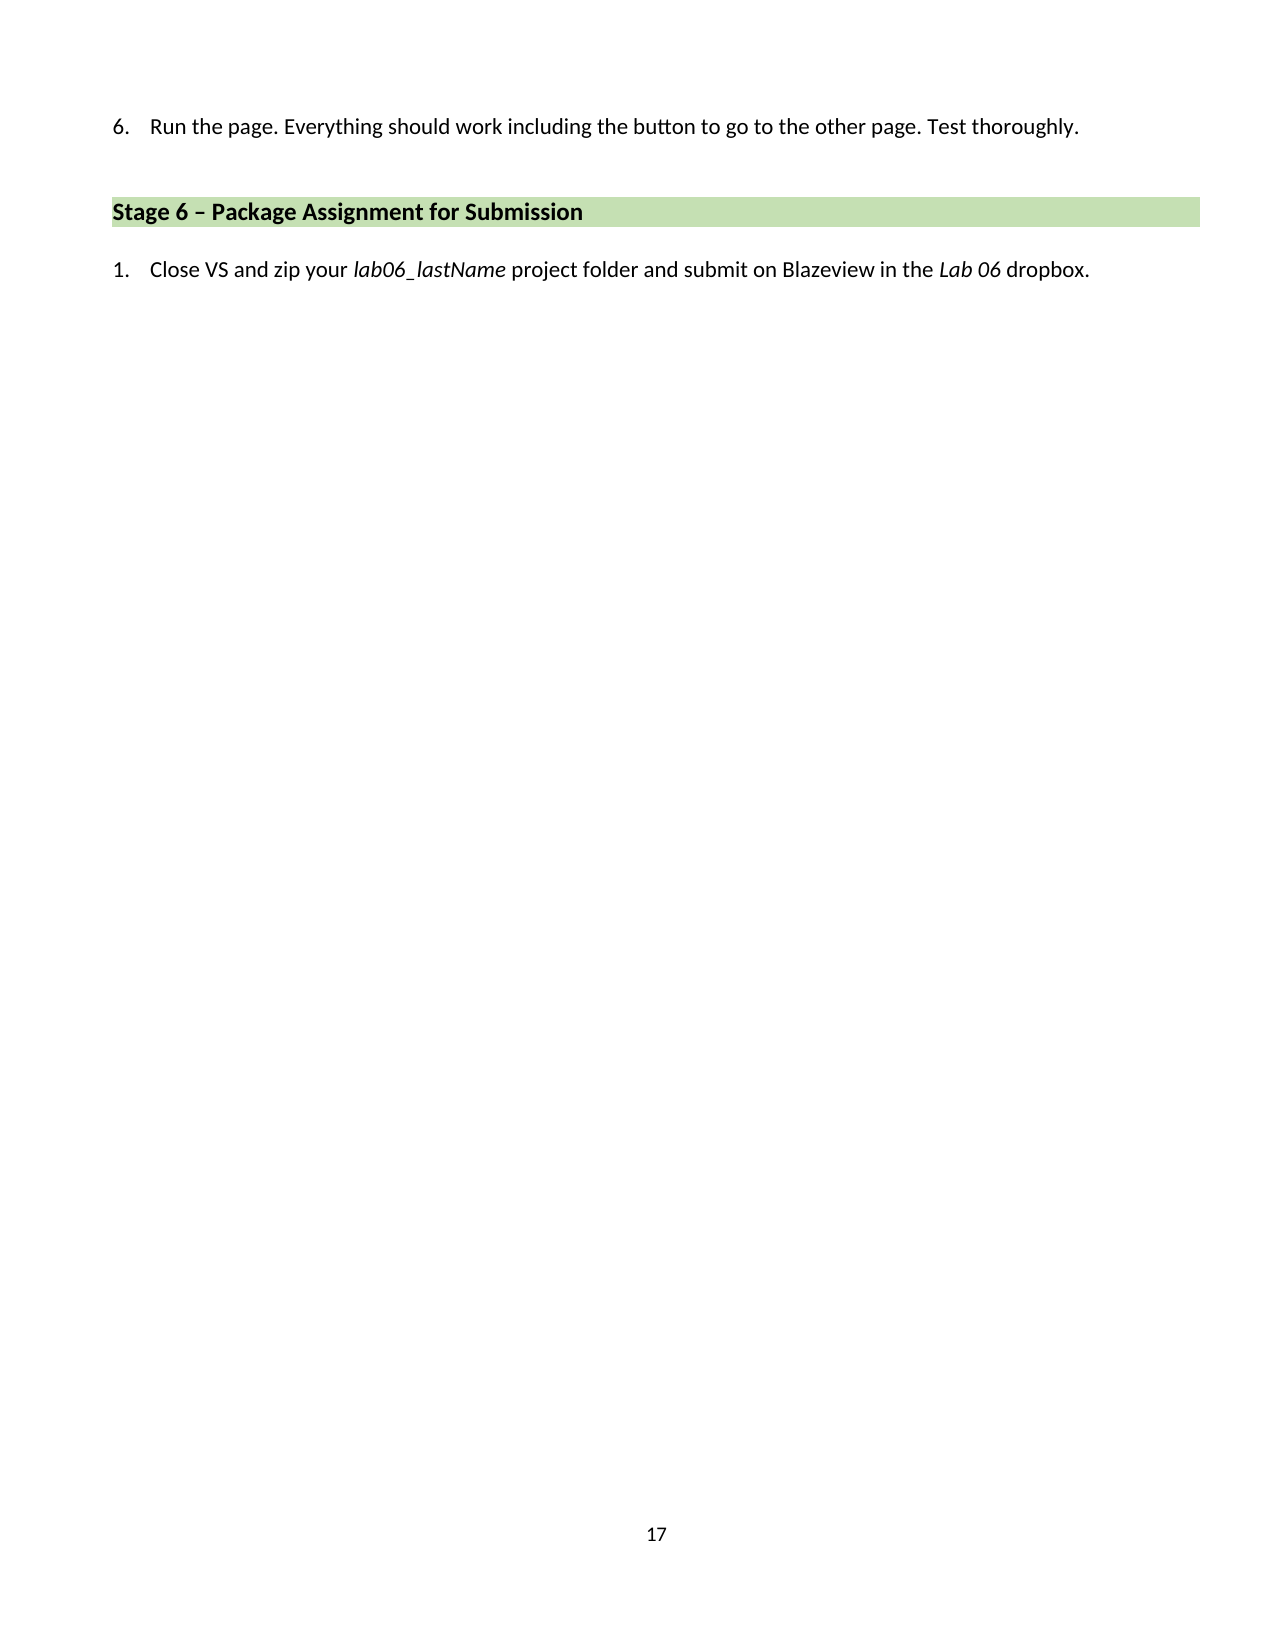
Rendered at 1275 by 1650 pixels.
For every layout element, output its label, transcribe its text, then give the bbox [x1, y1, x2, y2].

text Stage 6 – Package Assignment for Submission [112, 197, 1200, 227]
list Run the page. Everything should work including the button to go to the other page. Test thoroughly. [112, 112, 1200, 141]
list Close VS and zip your lab06_lastName project folder and submit on Blazeview in the Lab 06 dropbox. [112, 255, 1200, 283]
